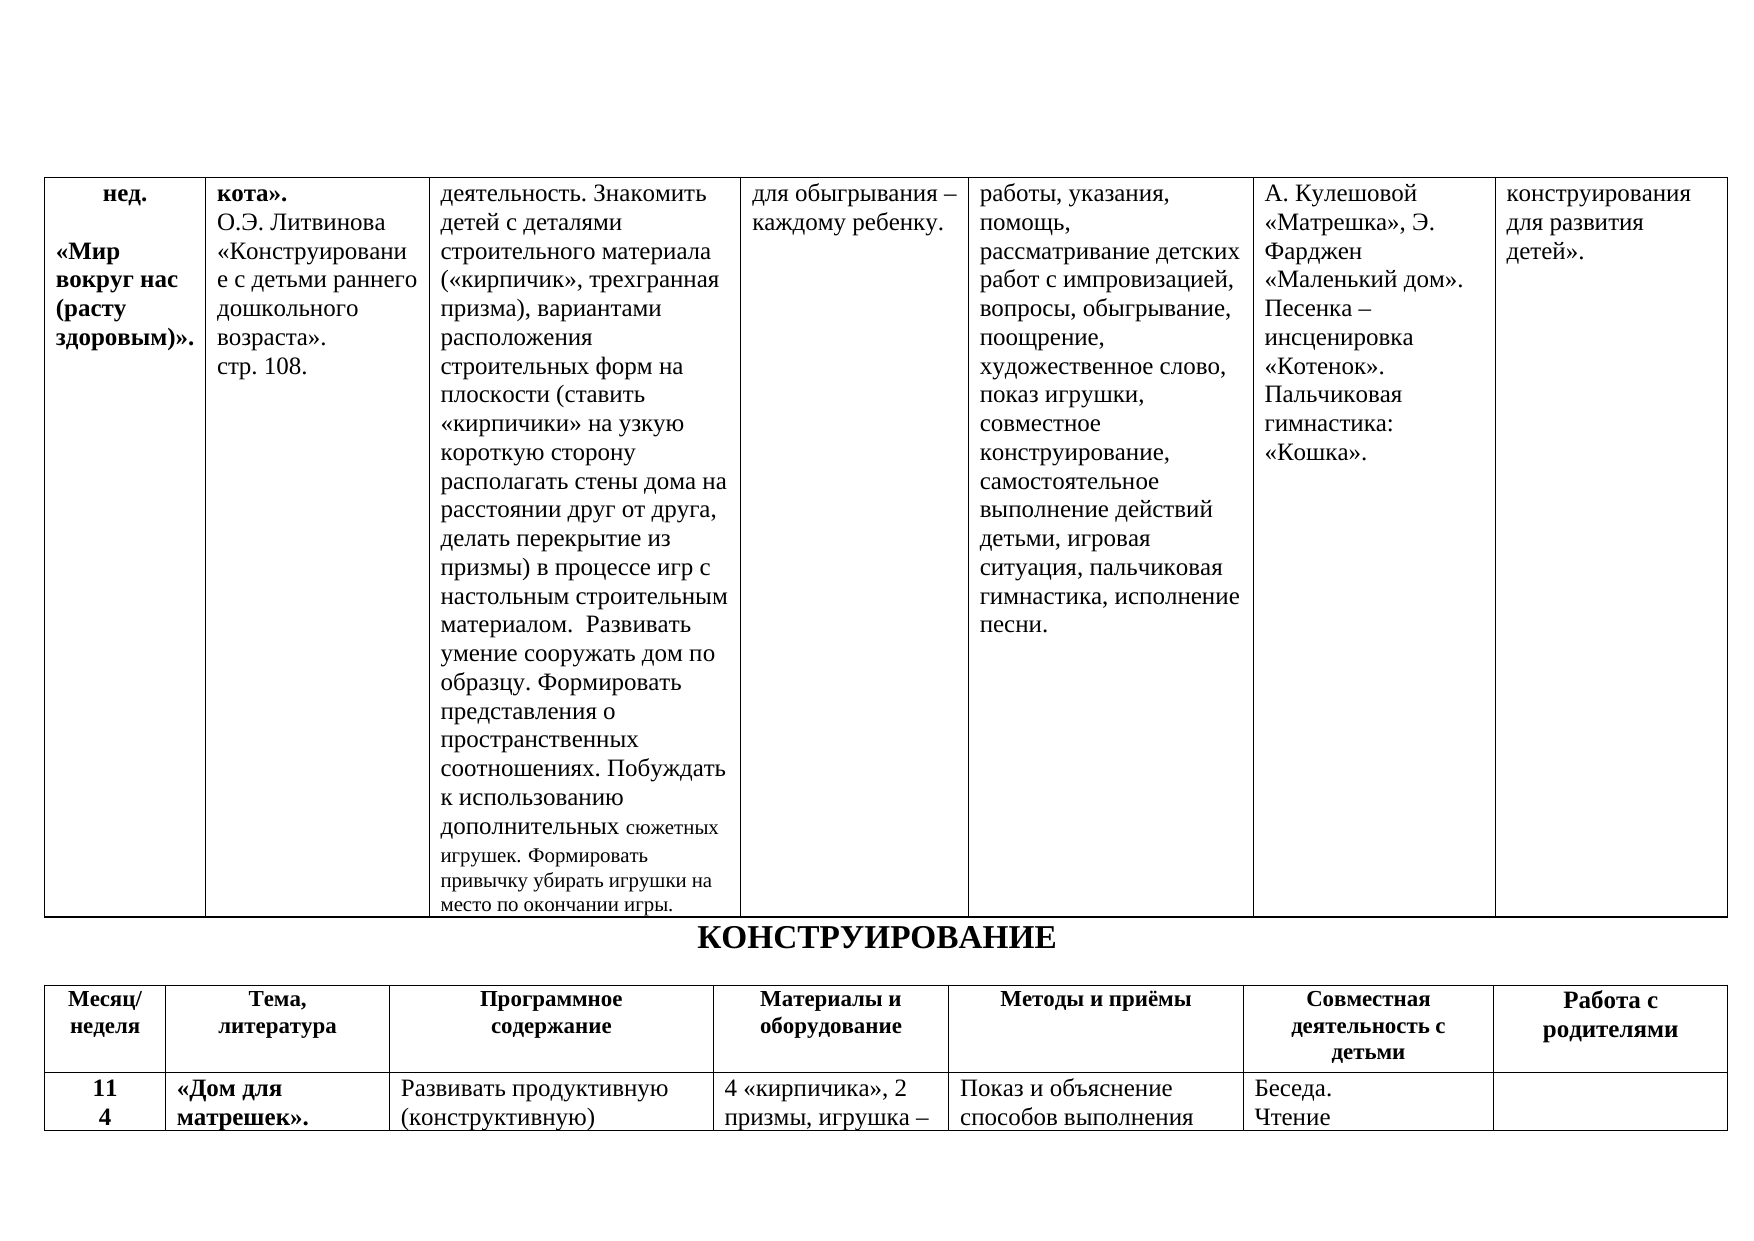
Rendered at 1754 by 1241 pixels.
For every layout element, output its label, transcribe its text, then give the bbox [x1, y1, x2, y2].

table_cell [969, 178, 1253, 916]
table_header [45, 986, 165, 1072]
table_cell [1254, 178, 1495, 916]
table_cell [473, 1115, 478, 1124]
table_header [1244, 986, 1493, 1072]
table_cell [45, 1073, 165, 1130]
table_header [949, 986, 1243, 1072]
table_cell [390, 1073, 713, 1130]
text КОНСТРУИРОВАНИЕ [118, 918, 1636, 956]
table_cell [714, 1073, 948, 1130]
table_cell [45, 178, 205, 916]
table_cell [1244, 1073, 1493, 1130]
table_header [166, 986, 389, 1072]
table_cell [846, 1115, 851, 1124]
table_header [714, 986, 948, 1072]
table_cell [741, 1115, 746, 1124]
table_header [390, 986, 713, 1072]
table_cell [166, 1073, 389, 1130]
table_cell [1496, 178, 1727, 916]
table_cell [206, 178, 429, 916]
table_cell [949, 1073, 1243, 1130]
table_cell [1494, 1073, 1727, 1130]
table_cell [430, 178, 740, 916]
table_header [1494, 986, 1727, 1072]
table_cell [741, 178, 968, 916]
